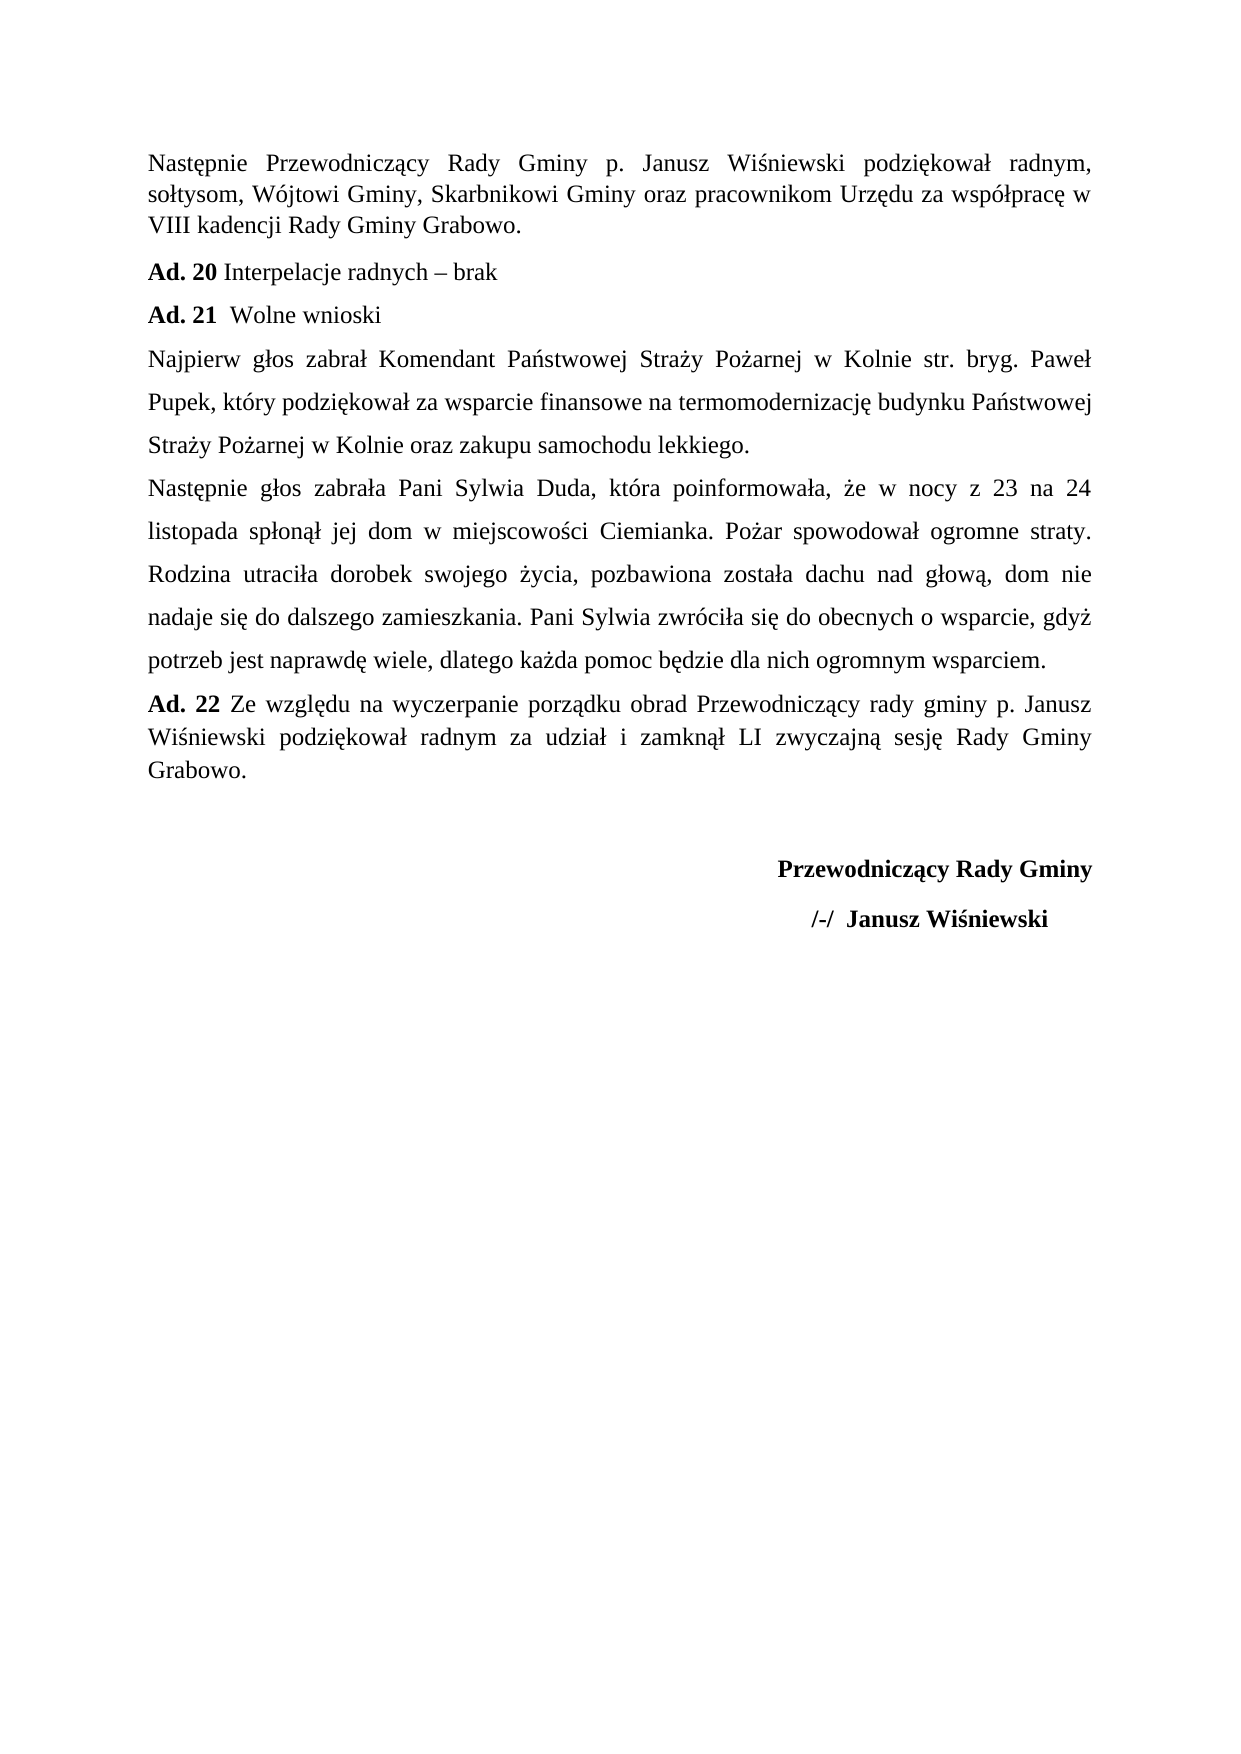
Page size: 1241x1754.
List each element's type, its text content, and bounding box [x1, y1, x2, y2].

text Ad. 21 Wolne wnioski [148, 301, 1093, 329]
text Następnie głos zabrała Pani Sylwia Duda, która poinformowała, że w nocy z 23 na 24 listopada spłonął jej dom w miejscowości Ciemianka. Pożar spowodował ogromne straty. Rodzina utraciła dorobek swojego życia, pozbawiona została dachu nad głową, dom nie nadaje się do dalszego zamieszkania. Pani Sylwia zwróciła się do obecnych o wsparcie, gdyż potrzeb jest naprawdę wiele, dlatego każda pomoc będzie dla nich ogromnym wsparciem. [148, 473, 1093, 674]
text Przewodniczący Rady Gminy [148, 854, 1093, 883]
text Ad. 20 Interpelacje radnych – brak [148, 257, 1093, 286]
text Ad. 22 Ze względu na wyczerpanie porządku obrad Przewodniczący rady gminy p. Janusz Wiśniewski podziękował radnym za udział i zamknął LI zwyczajną sesję Rady Gminy Grabowo. [148, 689, 1093, 783]
text /-/ Janusz Wiśniewski [738, 904, 1093, 932]
text Najpierw głos zabrał Komendant Państwowej Straży Pożarnej w Kolnie str. bryg. Paweł Pupek, który podziękował za wsparcie finansowe na termomodernizację budynku Państwowej Straży Pożarnej w Kolnie oraz zakupu samochodu lekkiego. [148, 344, 1093, 459]
text Następnie Przewodniczący Rady Gminy p. Janusz Wiśniewski podziękował radnym, sołtysom, Wójtowi Gminy, Skarbnikowi Gminy oraz pracownikom Urzędu za współpracę w VIII kadencji Rady Gminy Grabowo. [148, 148, 1093, 238]
